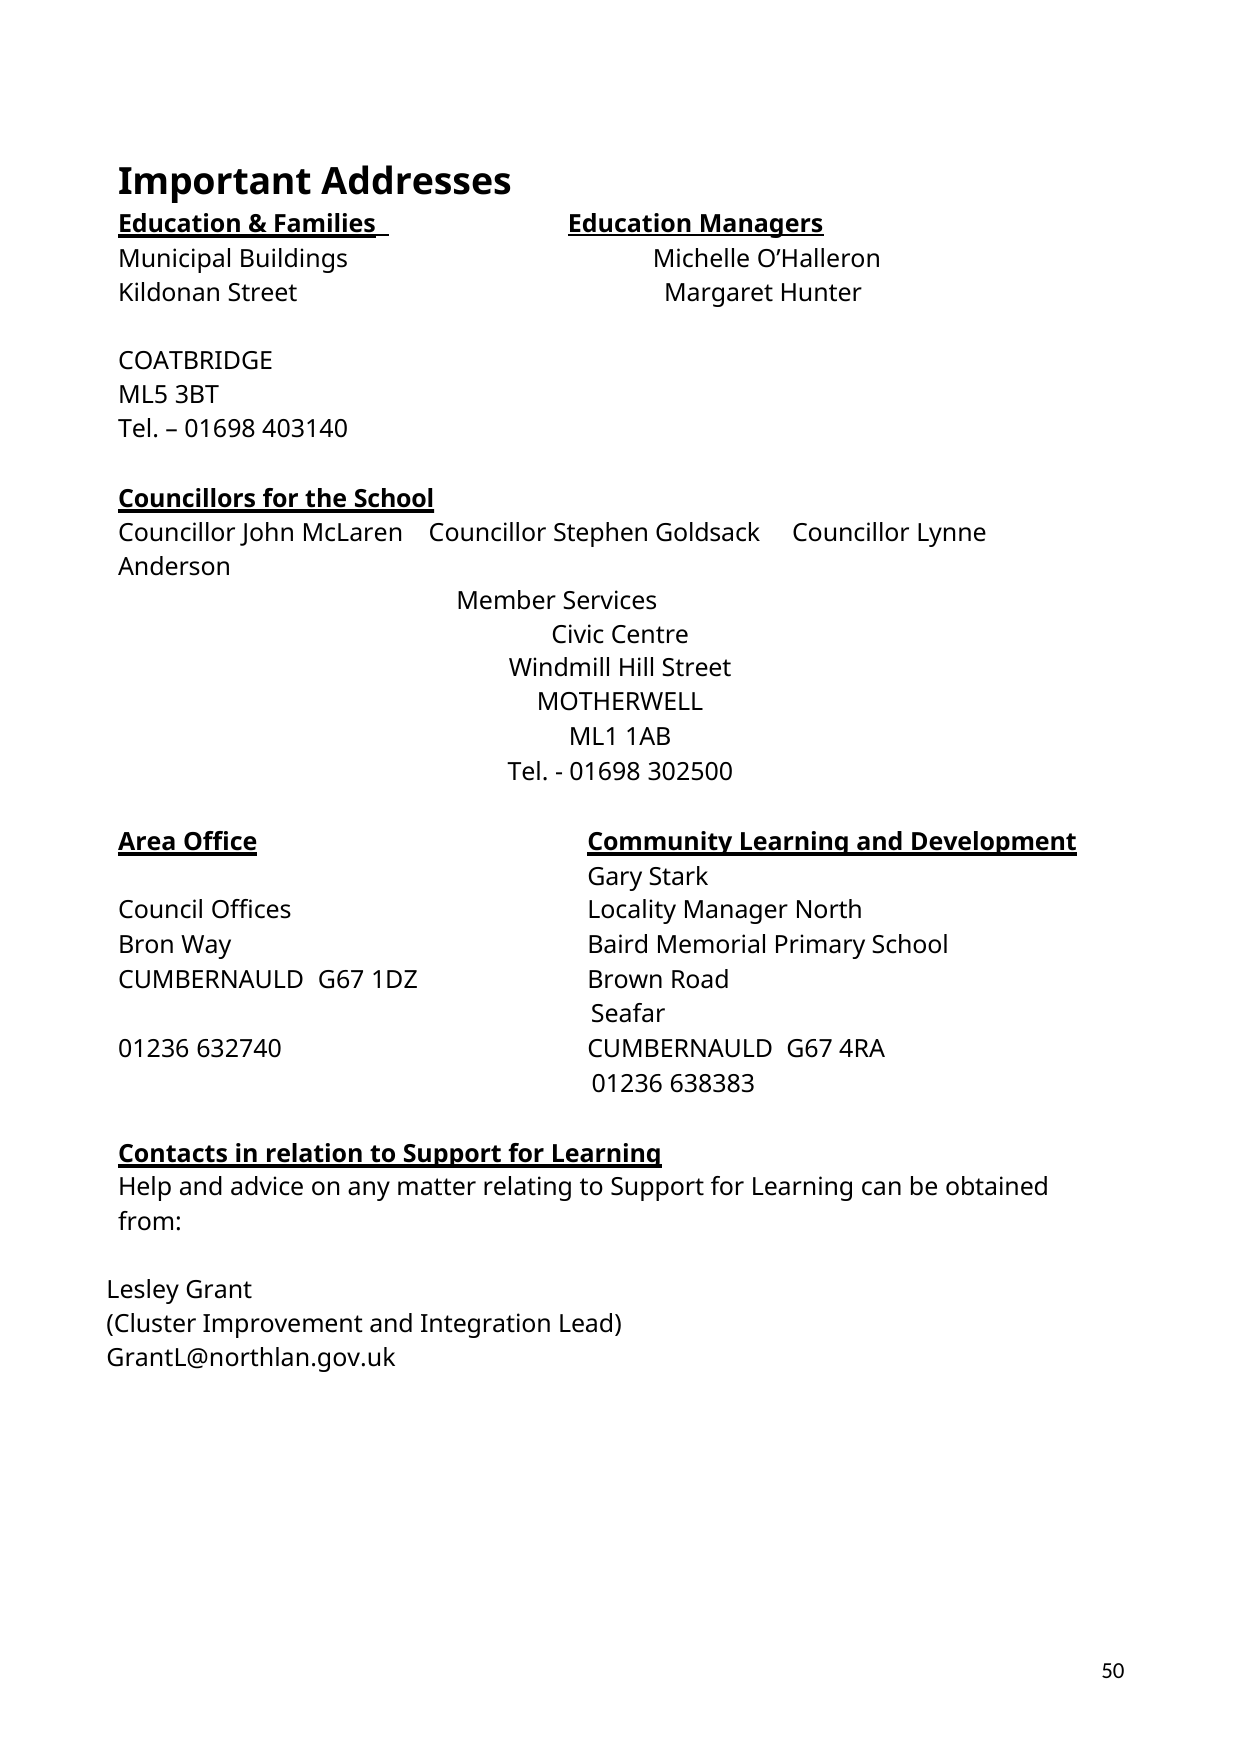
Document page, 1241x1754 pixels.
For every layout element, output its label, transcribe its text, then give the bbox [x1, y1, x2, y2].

text COATBRIDGE [118, 342, 994, 376]
text Lesley Grant [106, 1271, 1112, 1305]
subtitle Contacts in relation to Support for Learning [118, 1134, 1102, 1169]
text 01236 632740 CUMBERNAULD G67 4RA [118, 1030, 1134, 1064]
subtitle Education & Families Education Managers [118, 205, 1102, 239]
text Civic Centre Windmill Hill Street MOTHERWELL [501, 617, 738, 718]
text Councillor John McLaren Councillor Stephen Goldsack Councillor Lynne Anderson [118, 514, 1097, 582]
text Tel. – 01698 403140 [118, 411, 1032, 444]
subtitle Councillors for the School [118, 479, 1102, 514]
text CUMBERNAULD G67 1DZ Brown Road [118, 961, 1134, 996]
text Gary Stark [118, 857, 1134, 892]
text Tel. - 01698 302500 [479, 753, 761, 787]
text Member Services [118, 582, 1097, 616]
text ML5 3BT [118, 376, 1032, 411]
text Help and advice on any matter relating to Support for Learning can be obtained from: [118, 1169, 1112, 1237]
text Seafar [495, 996, 761, 1030]
text GrantL@northlan.gov.uk [106, 1339, 1102, 1374]
text 01236 638383 [498, 1064, 848, 1099]
text Council Offices Locality Manager North [118, 892, 1134, 926]
text Bron Way Baird Memorial Primary School [118, 926, 1134, 961]
text Kildonan Street Margaret Hunter [118, 274, 994, 342]
text Municipal Buildings Michelle O’Halleron [118, 239, 1102, 274]
subtitle Area Office Community Learning and Development [118, 822, 1134, 857]
text (Cluster Improvement and Integration Lead) [106, 1305, 1112, 1339]
subtitle Important Addresses [118, 155, 1102, 205]
text ML1 1AB [479, 718, 761, 753]
